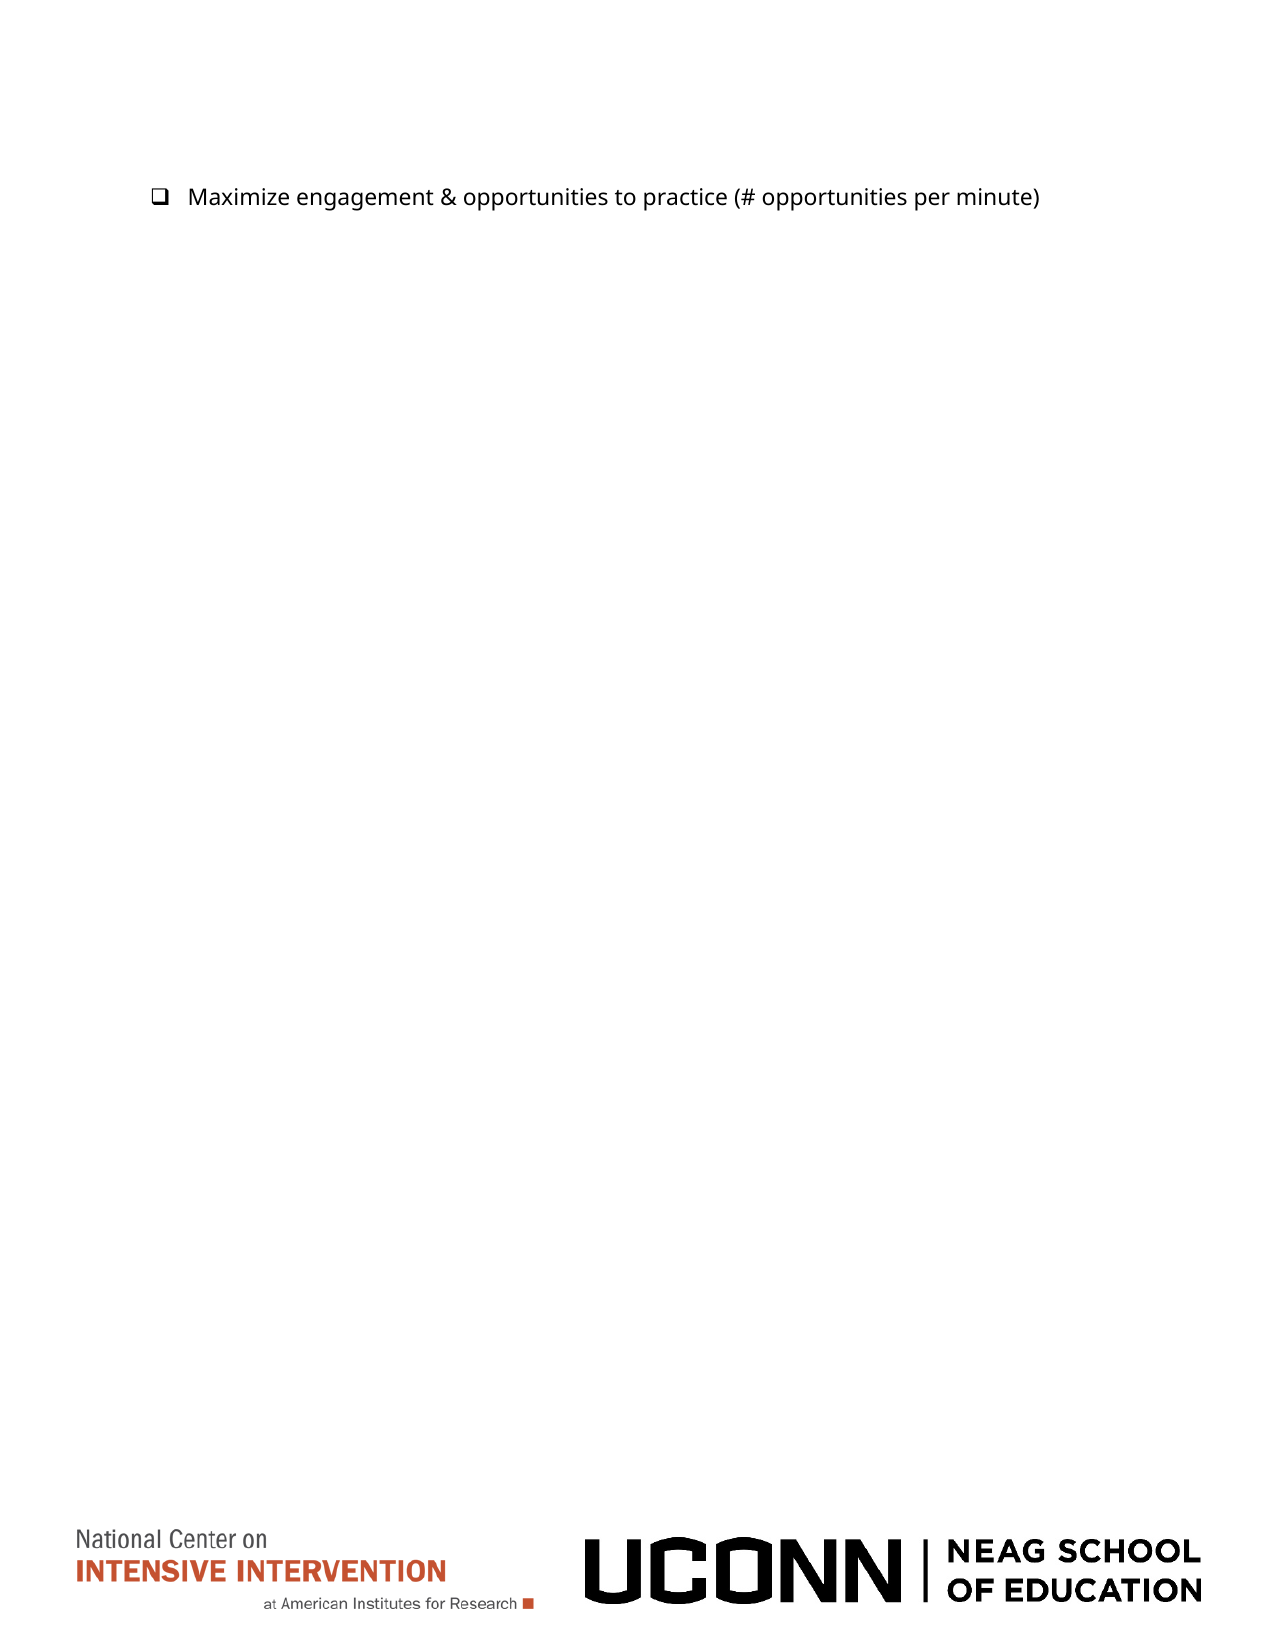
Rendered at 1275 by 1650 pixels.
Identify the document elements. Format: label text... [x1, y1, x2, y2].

picture [74, 1518, 537, 1622]
picture [585, 1537, 1201, 1604]
list Maximize engagement & opportunities to practice (# opportunities per minute) [150, 181, 1125, 212]
